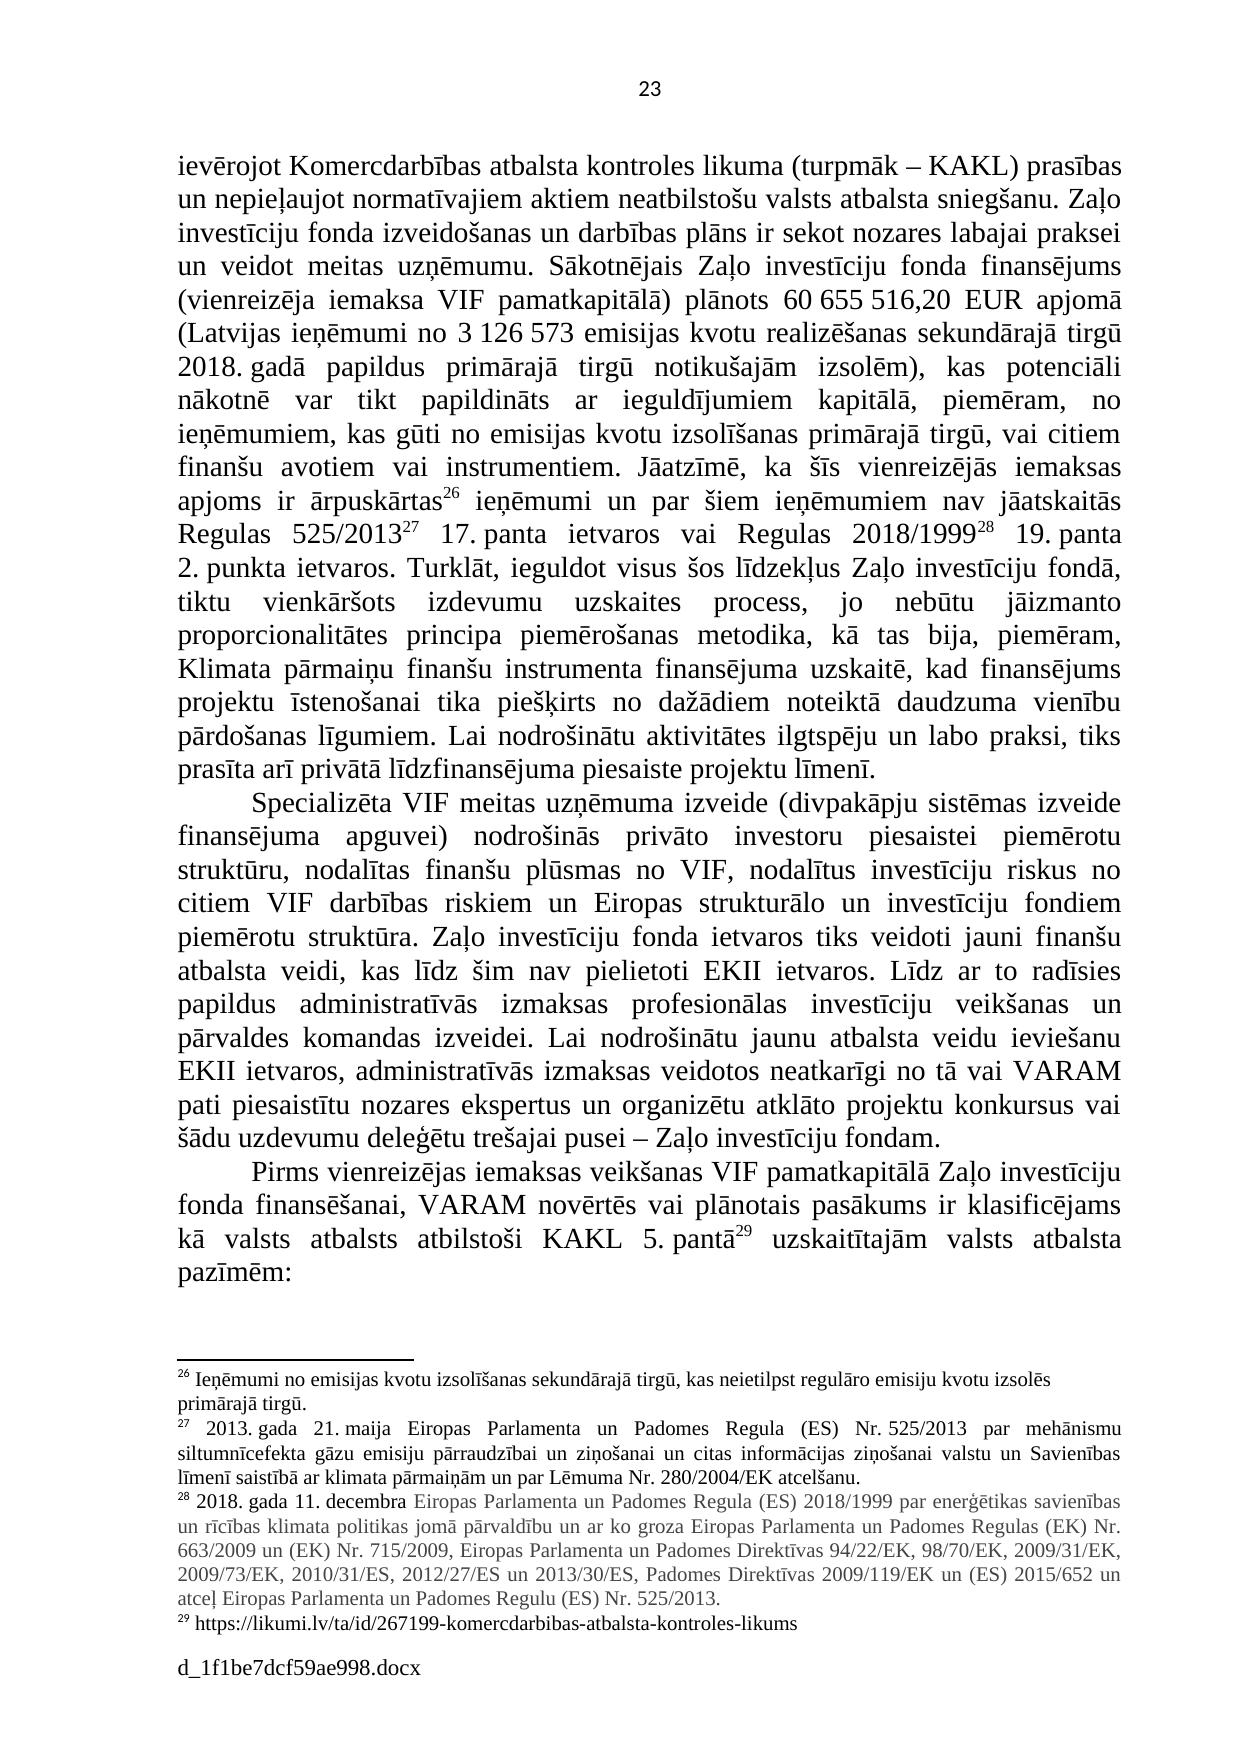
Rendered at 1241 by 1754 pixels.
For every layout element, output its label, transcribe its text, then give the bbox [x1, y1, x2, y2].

text Specializēta VIF meitas uzņēmuma izveide (divpakāpju sistēmas izveide finansējuma apguvei) nodrošinās privāto investoru piesaistei piemērotu struktūru, nodalītas finanšu plūsmas no VIF, nodalītus investīciju riskus no citiem VIF darbības riskiem un Eiropas strukturālo un investīciju fondiem piemērotu struktūra. Zaļo investīciju fonda ietvaros tiks veidoti jauni finanšu atbalsta veidi, kas līdz šim nav pielietoti EKII ietvaros. Līdz ar to radīsies papildus administratīvās izmaksas profesionālas investīciju veikšanas un pārvaldes komandas izveidei. Lai nodrošinātu jaunu atbalsta veidu ieviešanu EKII ietvaros, administratīvās izmaksas veidotos neatkarīgi no tā vai VARAM pati piesaistītu nozares ekspertus un organizētu atklāto projektu konkursus vai šādu uzdevumu deleģētu trešajai pusei – Zaļo investīciju fondam. [177, 785, 1122, 1154]
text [177, 148, 1122, 785]
text Pirms vienreizējas iemaksas veikšanas VIF pamatkapitālā Zaļo investīciju fonda finansēšanai, VARAM novērtēs vai plānotais pasākums ir klasificējams kā valsts atbalsts atbilstoši KAKL 5. pantā uzskaitītajām valsts atbalsta pazīmēm: [177, 1154, 1122, 1288]
